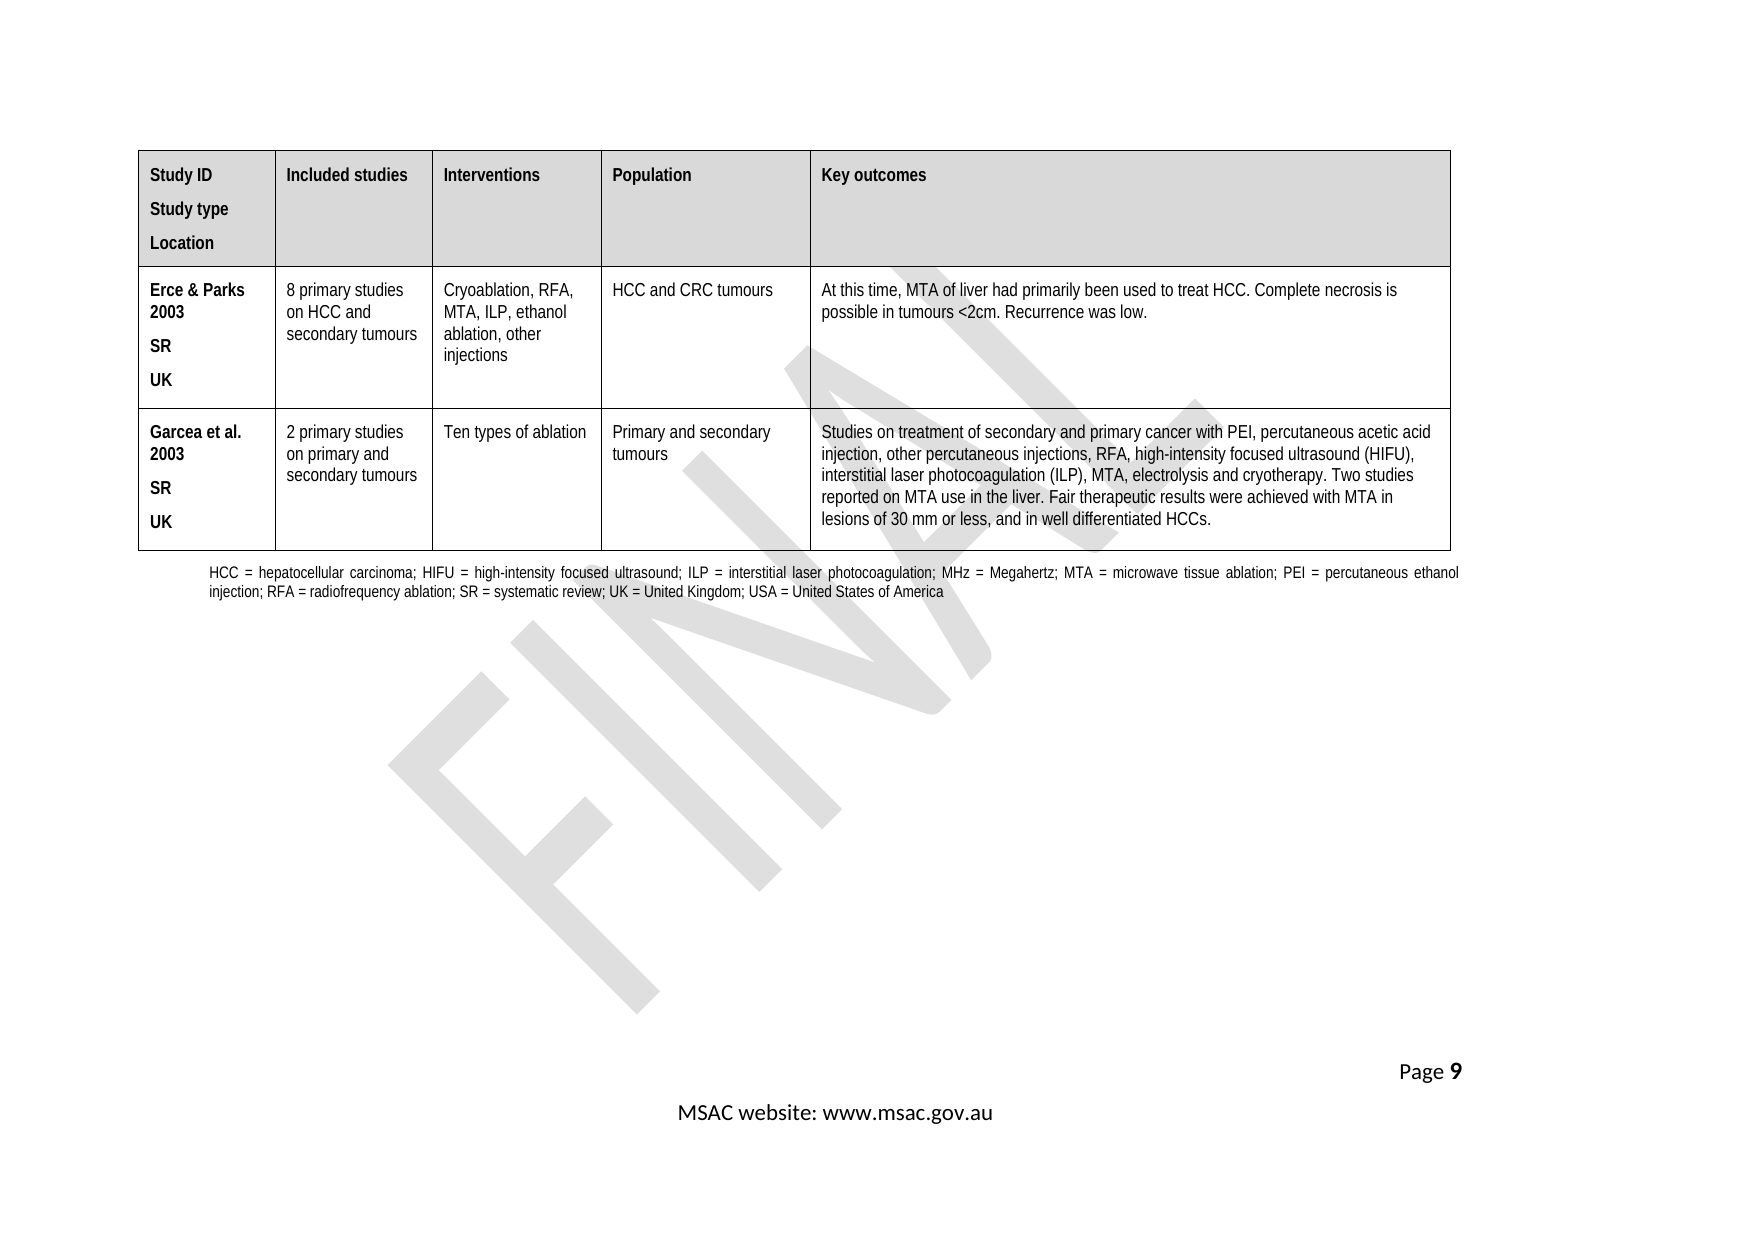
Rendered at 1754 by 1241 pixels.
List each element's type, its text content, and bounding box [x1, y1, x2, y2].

table_cell Cryoablation, RFA, MTA, ILP, ethanol ablation, other injections [433, 267, 601, 408]
table_cell 2 primary studies on primary and secondary tumours [276, 409, 432, 549]
table_header Interventions [433, 151, 601, 266]
table_header Population [602, 151, 810, 266]
table_cell Studies on treatment of secondary and primary cancer with PEI, percutaneous acetic acid injection, other percutaneous injections, RFA, high-intensity focused ultrasound (HIFU), interstitial laser photocoagulation (ILP), MTA, electrolysis and cryotherapy. Two studies reported on MTA use in the liver. Fair therapeutic results were achieved with MTA in lesions of 30 mm or less, and in well differentiated HCCs. [811, 409, 1450, 549]
table_cell Ten types of ablation [433, 409, 601, 549]
table_cell At this time, MTA of liver had primarily been used to treat HCC. Complete necrosis is possible in tumours <2cm. Recurrence was low. [811, 267, 1450, 408]
table_header Study ID Study type Location [139, 151, 275, 266]
table_cell HCC and CRC tumours [602, 267, 810, 408]
text HCC = hepatocellular carcinoma; HIFU = high-intensity focused ultrasound; ILP = interstitial laser photocoagulation; MHz = Megahertz; MTA = microwave tissue ablation; PEI = percutaneous ethanol injection; RFA = radiofrequency ablation; SR = systematic review; UK = United Kingdom; USA = United States of America [209, 563, 1462, 601]
table_cell Erce & Parks 2003 SR UK [139, 267, 275, 408]
table_cell Garcea et al. 2003 SR UK [139, 409, 275, 549]
table_cell 8 primary studies on HCC and secondary tumours [276, 267, 432, 408]
table_header Included studies [276, 151, 432, 266]
table_header Key outcomes [811, 151, 1450, 266]
table_cell Primary and secondary tumours [602, 409, 810, 549]
